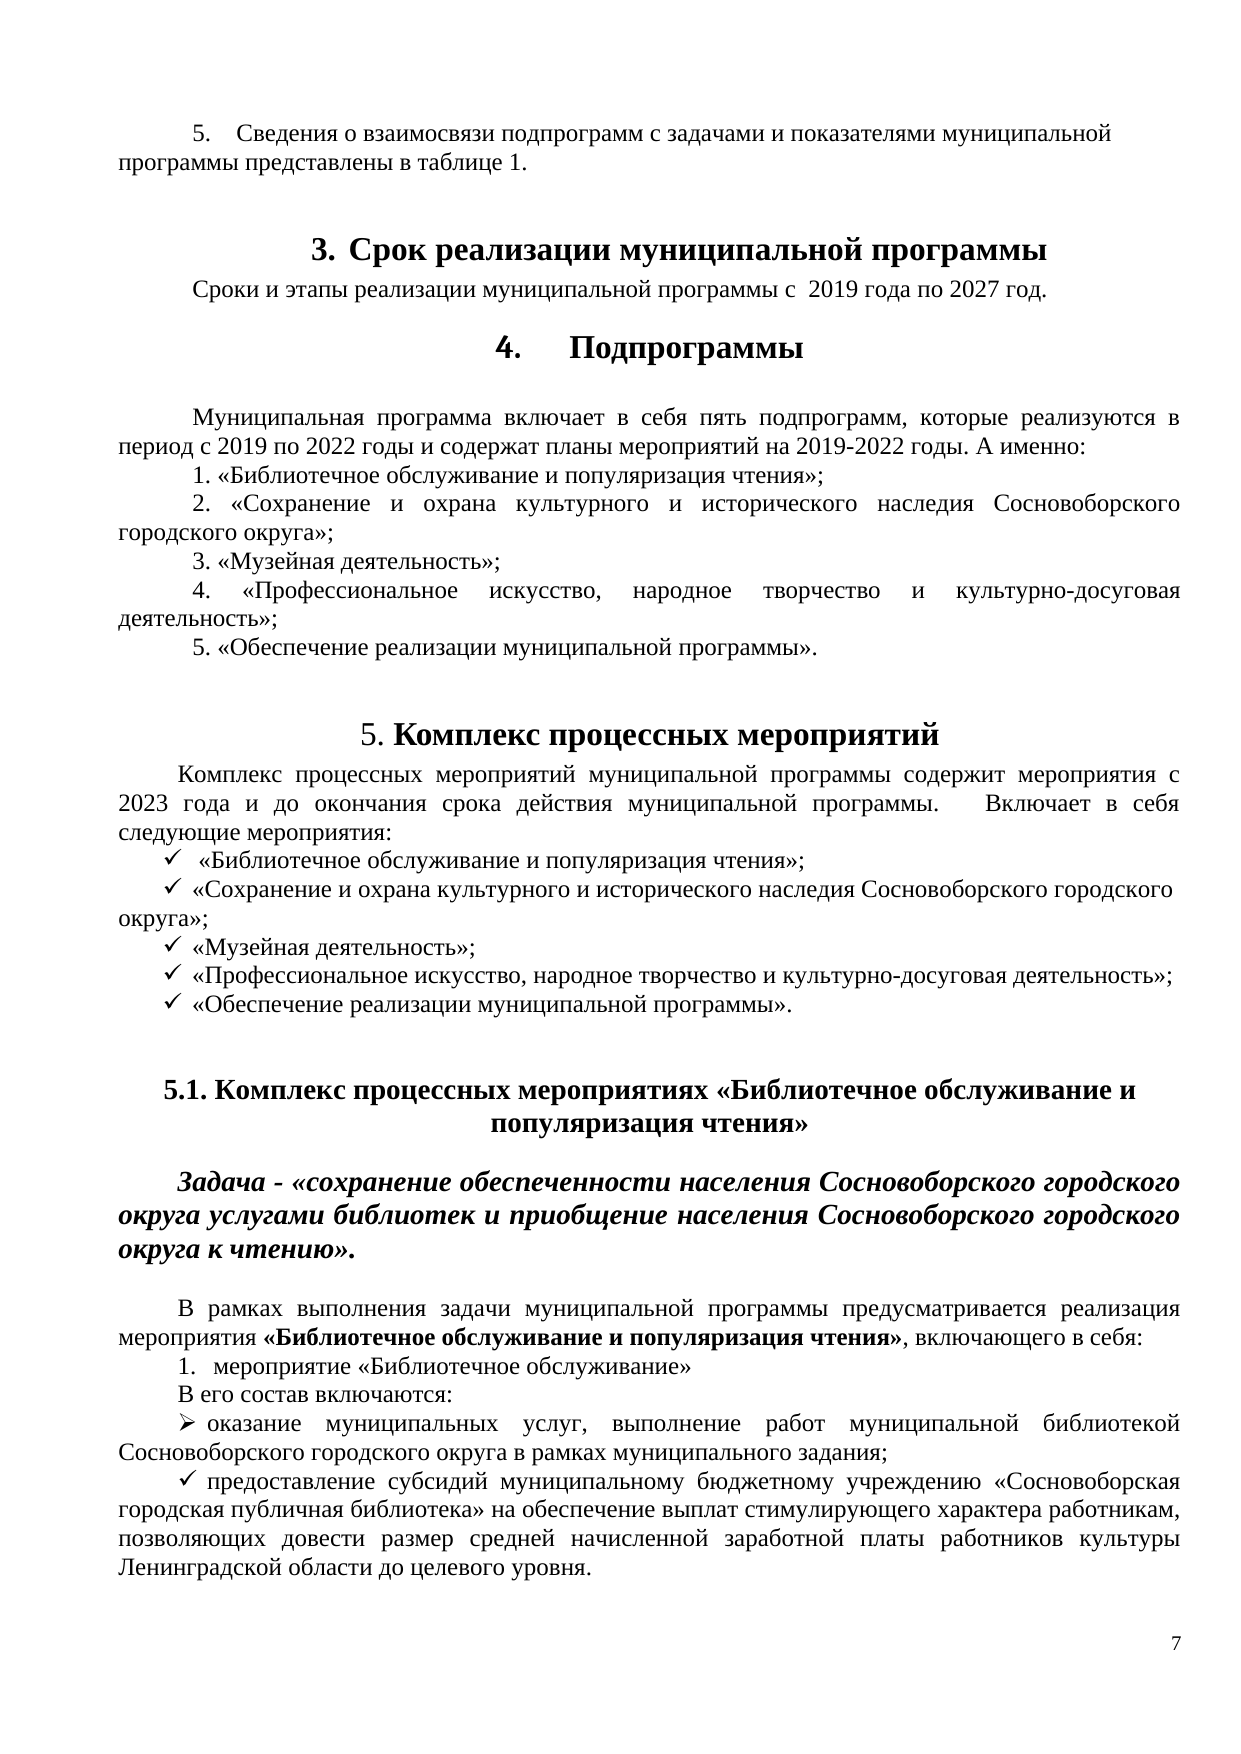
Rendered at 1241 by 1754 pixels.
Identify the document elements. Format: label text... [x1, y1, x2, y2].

text В его состав включаются: [118, 1379, 1181, 1408]
text 2. «Сохранение и охрана культурного и исторического наследия Сосновоборского городского округа»; [118, 488, 1181, 546]
list «Музейная деятельность»; [118, 932, 1181, 961]
text 1. мероприятие «Библиотечное обслуживание» [118, 1351, 1181, 1379]
text Муниципальная программа включает в себя пять подпрограмм, которые реализуются в период с 2019 по 2022 годы и содержат планы мероприятий на 2019-2022 годы. А именно: [118, 402, 1181, 460]
text 5. Комплекс процессных мероприятий [118, 715, 1181, 753]
list Подпрограммы [118, 328, 1181, 367]
list предоставление субсидий муниципальному бюджетному учреждению «Сосновоборская городская публичная библиотека» на обеспечение выплат стимулирующего характера работникам, позволяющих довести размер средней начисленной заработной платы работников культуры Ленинградской области до целевого уровня. [118, 1466, 1181, 1581]
list «Библиотечное обслуживание и популяризация чтения»; [118, 846, 1181, 874]
text 5.1. Комплекс процессных мероприятиях «Библиотечное обслуживание и популяризация чтения» [118, 1072, 1181, 1139]
list оказание муниципальных услуг, выполнение работ муниципальной библиотекой Сосновоборского городского округа в рамках муниципального задания; [118, 1408, 1181, 1466]
text 5. «Обеспечение реализации муниципальной программы». [118, 632, 1155, 661]
text 3. «Музейная деятельность»; [118, 546, 1181, 575]
list «Профессиональное искусство, народное творчество и культурно-досуговая деятельность»; [118, 961, 1181, 989]
list «Обеспечение реализации муниципальной программы». [118, 989, 1181, 1018]
text Задача - «сохранение обеспеченности населения Сосновоборского городского округа услугами библиотек и приобщение населения Сосновоборского городского округа к чтению». [118, 1164, 1181, 1264]
list «Сохранение и охрана культурного и исторического наследия Сосновоборского городского округа»; [118, 874, 1181, 932]
text Сроки и этапы реализации муниципальной программы с 2019 года по 2027 год. [118, 274, 1181, 303]
text Комплекс процессных мероприятий муниципальной программы содержит мероприятия с 2023 года и до окончания срока действия муниципальной программы. Включает в себя следующие мероприятия: [118, 759, 1181, 846]
list Срок реализации муниципальной программы [177, 229, 1181, 268]
list Сведения о взаимосвязи подпрограмм с задачами и показателями муниципальной программы представлены в таблице 1. [118, 118, 1181, 176]
text 4. «Профессиональное искусство, народное творчество и культурно-досуговая деятельность»; [118, 575, 1181, 632]
text В рамках выполнения задачи муниципальной программы предусматривается реализация мероприятия «Библиотечное обслуживание и популяризация чтения», включающего в себя: [118, 1293, 1181, 1351]
text 1. «Библиотечное обслуживание и популяризация чтения»; [118, 460, 1181, 488]
